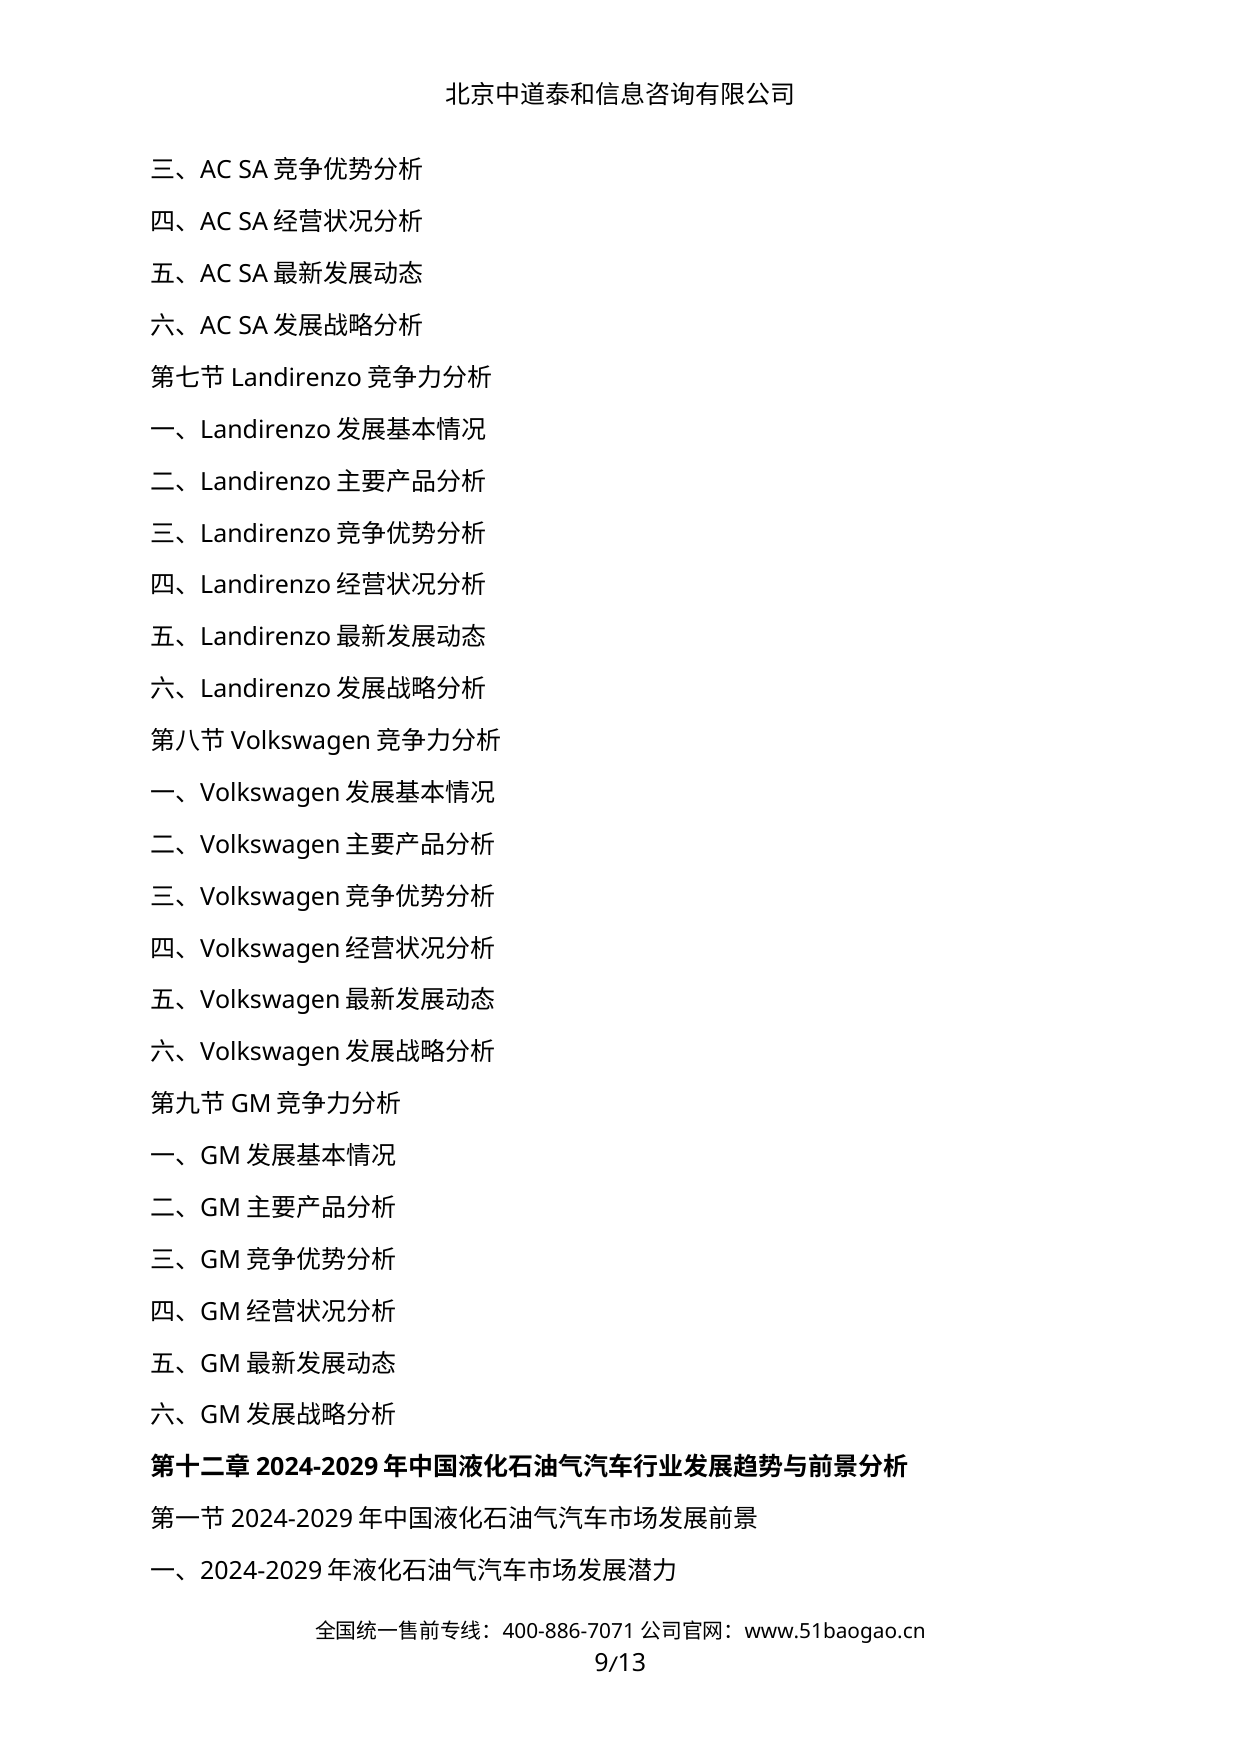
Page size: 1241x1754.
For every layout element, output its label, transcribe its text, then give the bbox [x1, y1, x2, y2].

text 第七节 Landirenzo竞争力分析 [150, 357, 1090, 394]
text 二、Volkswagen主要产品分析 [150, 824, 1090, 861]
text 第十二章 2024-2029年中国液化石油气汽车行业发展趋势与前景分析 [150, 1447, 1090, 1483]
text 三、GM竞争优势分析 [150, 1239, 1090, 1276]
text 四、Landirenzo经营状况分析 [150, 565, 1090, 601]
text 六、Volkswagen发展战略分析 [150, 1032, 1090, 1068]
text 六、AC SA发展战略分析 [150, 306, 1090, 342]
text 第一节 2024-2029年中国液化石油气汽车市场发展前景 [150, 1499, 1090, 1535]
text 五、AC SA最新发展动态 [150, 254, 1090, 290]
text 五、GM最新发展动态 [150, 1343, 1090, 1379]
text 第九节 GM竞争力分析 [150, 1084, 1090, 1120]
text 二、GM主要产品分析 [150, 1187, 1090, 1224]
text 一、2024-2029年液化石油气汽车市场发展潜力 [150, 1551, 1090, 1587]
text 三、AC SA竞争优势分析 [150, 150, 1090, 186]
text 四、AC SA经营状况分析 [150, 202, 1090, 238]
text 三、Landirenzo竞争优势分析 [150, 513, 1090, 549]
text 四、GM经营状况分析 [150, 1291, 1090, 1327]
text 五、Volkswagen最新发展动态 [150, 980, 1090, 1016]
text 一、Volkswagen发展基本情况 [150, 772, 1090, 809]
text 一、Landirenzo发展基本情况 [150, 409, 1090, 446]
text 五、Landirenzo最新发展动态 [150, 617, 1090, 653]
text 三、Volkswagen竞争优势分析 [150, 876, 1090, 912]
text 四、Volkswagen经营状况分析 [150, 928, 1090, 964]
text 一、GM发展基本情况 [150, 1136, 1090, 1172]
text 六、GM发展战略分析 [150, 1395, 1090, 1431]
text 六、Landirenzo发展战略分析 [150, 669, 1090, 705]
text 二、Landirenzo主要产品分析 [150, 461, 1090, 497]
text 第八节 Volkswagen竞争力分析 [150, 721, 1090, 757]
